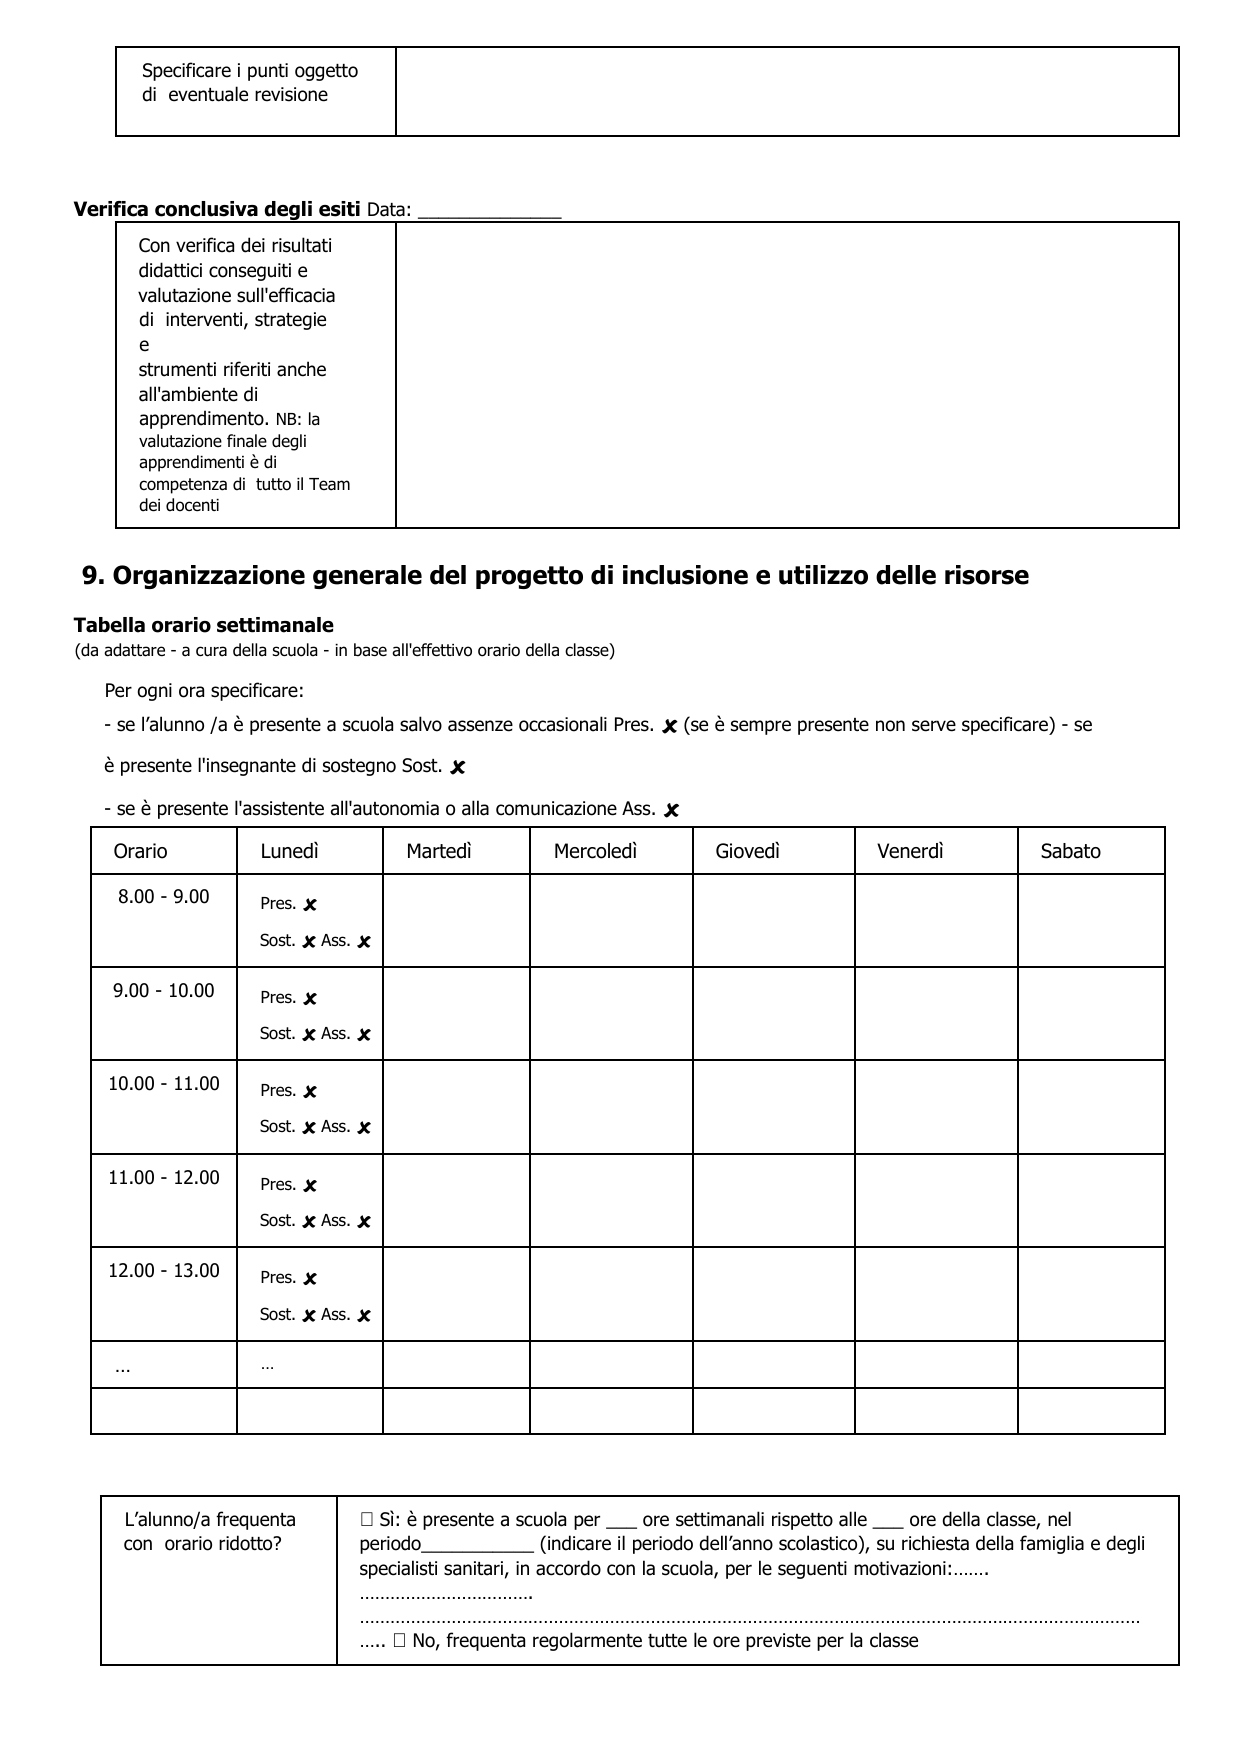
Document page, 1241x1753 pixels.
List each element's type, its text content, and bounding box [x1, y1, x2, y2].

table_cell [531, 968, 692, 1059]
table_cell … [92, 1342, 236, 1387]
table_cell [694, 1342, 854, 1387]
table_cell Pres. 🗶 Sost. 🗶 Ass. 🗶 [238, 1155, 382, 1246]
table_cell [856, 1389, 1017, 1432]
text - se è presente l'assistente all'autonomia o alla comunicazione Ass. 🗶 [104, 787, 1188, 826]
table_header Mercoledì [531, 828, 692, 872]
table_cell … [238, 1342, 382, 1387]
table_cell 10.00 - 11.00 [92, 1061, 236, 1153]
table_header Venerdì [856, 828, 1017, 872]
text Verifica conclusiva degli esiti Data: ______________ [73, 197, 1188, 221]
table_cell [384, 1248, 529, 1340]
table_cell Pres. 🗶 Sost. 🗶 Ass. 🗶 [238, 1248, 382, 1340]
table_cell [856, 1248, 1017, 1340]
table_cell [1019, 968, 1164, 1059]
table_cell [238, 1389, 382, 1432]
table_cell [694, 968, 854, 1059]
table_cell [1019, 1155, 1164, 1246]
table_header Martedì [384, 828, 529, 872]
table_cell Pres. 🗶 Sost. 🗶 Ass. 🗶 [238, 875, 382, 966]
table_cell [531, 1248, 692, 1340]
table_header L’alunno/a frequenta con orario ridotto? [102, 1497, 336, 1664]
table_cell [694, 1248, 854, 1340]
table_cell [384, 968, 529, 1059]
table_header Con verifica dei risultati didattici conseguiti e valutazione sull'efficacia di interventi, strategie e strumenti riferiti anche all'ambiente di apprendimento. NB: la valutazione finale degli apprendimenti è di competenza di tutto il Team dei docenti [117, 223, 395, 527]
table_cell 8.00 - 9.00 [92, 875, 236, 966]
table_cell [384, 875, 529, 966]
table_cell [856, 1061, 1017, 1153]
table_cell Pres. 🗶 Sost. 🗶 Ass. 🗶 [238, 968, 382, 1059]
table_cell [92, 1389, 236, 1432]
text Tabella orario settimanale [74, 613, 1188, 637]
table_cell [694, 1389, 854, 1432]
table_cell 9.00 - 10.00 [92, 968, 236, 1059]
table_header Giovedì [694, 828, 854, 872]
table_cell [856, 1342, 1017, 1387]
table_header Sabato [1019, 828, 1164, 872]
text (da adattare - a cura della scuola - in base all'effettivo orario della classe) [74, 639, 1188, 660]
table_header Specificare i punti oggetto di eventuale revisione [117, 48, 395, 134]
table_cell [856, 875, 1017, 966]
table_cell [531, 1061, 692, 1153]
table_cell [531, 1155, 692, 1246]
table_cell [856, 1155, 1017, 1246]
text - se l’alunno /a è presente a scuola salvo assenze occasionali Pres. 🗶 (se è sempre presente non serve specificare) - se è presente l'insegnante di sostegno Sost. 🗶 [104, 703, 1107, 783]
table_cell Pres. 🗶 Sost. 🗶 Ass. 🗶 [238, 1061, 382, 1153]
table_header [397, 48, 1178, 134]
table_cell [384, 1155, 529, 1246]
table_cell [1019, 875, 1164, 966]
table_cell [694, 1061, 854, 1153]
table_cell [531, 1342, 692, 1387]
table_cell [1019, 1389, 1164, 1432]
table_cell [384, 1342, 529, 1387]
text 9. Organizzazione generale del progetto di inclusione e utilizzo delle risorse [82, 559, 1188, 590]
table_header  Sì: è presente a scuola per ___ ore settimanali rispetto alle ___ ore della classe, nel periodo___________ (indicare il periodo dell’anno scolastico), su richiesta della famiglia e degli specialisti sanitari, in accordo con la scuola, per le seguenti motivazioni:…….……………………………. …………………………………………………………………………………………………………………………………………..  No, frequenta regolarmente tutte le ore previste per la classe [338, 1497, 1178, 1664]
table_cell [531, 875, 692, 966]
table_header [397, 223, 1178, 527]
table_cell [1019, 1248, 1164, 1340]
table_cell [1019, 1342, 1164, 1387]
table_cell [694, 875, 854, 966]
table_cell [856, 968, 1017, 1059]
table_cell [694, 1155, 854, 1246]
table_cell [531, 1389, 692, 1432]
table_cell [384, 1061, 529, 1153]
table_cell [384, 1389, 529, 1432]
table_header Orario [92, 828, 236, 872]
table_cell [1019, 1061, 1164, 1153]
text Per ogni ora specificare: [104, 678, 1188, 701]
table_header Lunedì [238, 828, 382, 872]
table_cell 11.00 - 12.00 [92, 1155, 236, 1246]
table_cell 12.00 - 13.00 [92, 1248, 236, 1340]
